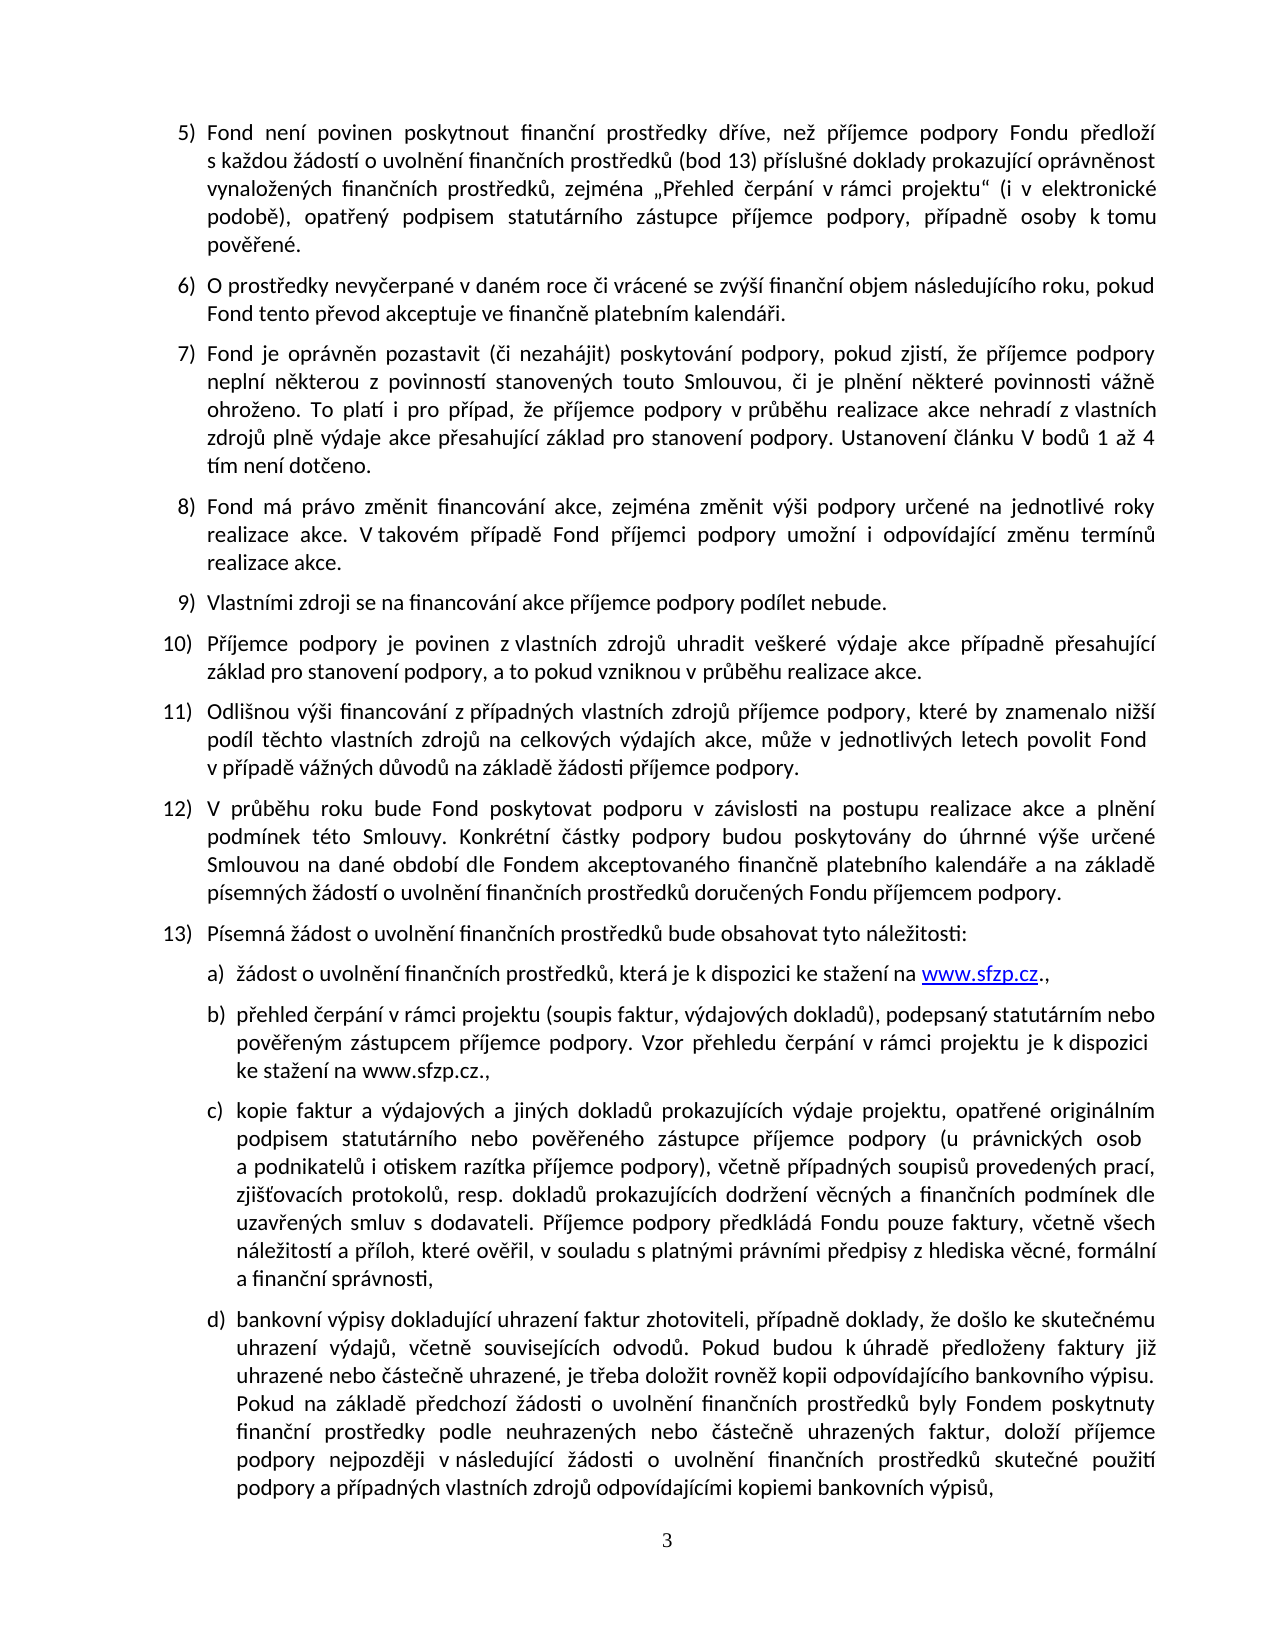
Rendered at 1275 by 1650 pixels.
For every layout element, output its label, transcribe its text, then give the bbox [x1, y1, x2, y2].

list Fond je oprávněn pozastavit (či nezahájit) poskytování podpory, pokud zjistí, že příjemce podpory neplní některou z povinností stanovených touto Smlouvou, či je plnění některé povinnosti vážně ohroženo. To platí i pro případ, že příjemce podpory v průběhu realizace akce nehradí z vlastních zdrojů plně výdaje akce přesahující základ pro stanovení podpory. Ustanovení článku V bodů 1 až 4 tím není dotčeno. [177, 339, 1157, 479]
list kopie faktur a výdajových a jiných dokladů prokazujících výdaje projektu, opatřené originálním podpisem statutárního nebo pověřeného zástupce příjemce podpory (u právnických osob a podnikatelů i otiskem razítka příjemce podpory), včetně případných soupisů provedených prací, zjišťovacích protokolů, resp. dokladů prokazujících dodržení věcných a finančních podmínek dle uzavřených smluv s dodavateli. Příjemce podpory předkládá Fondu pouze faktury, včetně všech náležitostí a příloh, které ověřil, v souladu s platnými právními předpisy z hlediska věcné, formální a finanční správnosti, [207, 1096, 1157, 1292]
list Příjemce podpory je povinen z vlastních zdrojů uhradit veškeré výdaje akce případně přesahující základ pro stanovení podpory, a to pokud vzniknou v průběhu realizace akce. [162, 629, 1157, 685]
list žádost o uvolnění finančních prostředků, která je k dispozici ke stažení na www.sfzp.cz., [207, 959, 1157, 987]
list V průběhu roku bude Fond poskytovat podporu v závislosti na postupu realizace akce a plnění podmínek této Smlouvy. Konkrétní částky podpory budou poskytovány do úhrnné výše určené Smlouvou na dané období dle Fondem akceptovaného finančně platebního kalendáře a na základě písemných žádostí o uvolnění finančních prostředků doručených Fondu příjemcem podpory. [162, 794, 1157, 906]
list Fond má právo změnit financování akce, zejména změnit výši podpory určené na jednotlivé roky realizace akce. V takovém případě Fond příjemci podpory umožní i odpovídající změnu termínů realizace akce. [177, 492, 1157, 576]
list Odlišnou výši financování z případných vlastních zdrojů příjemce podpory, které by znamenalo nižší podíl těchto vlastních zdrojů na celkových výdajích akce, může v jednotlivých letech povolit Fond v případě vážných důvodů na základě žádosti příjemce podpory. [162, 697, 1157, 782]
list bankovní výpisy dokladující uhrazení faktur zhotoviteli, případně doklady, že došlo ke skutečnému uhrazení výdajů, včetně souvisejících odvodů. Pokud budou k úhradě předloženy faktury již uhrazené nebo částečně uhrazené, je třeba doložit rovněž kopii odpovídajícího bankovního výpisu. Pokud na základě předchozí žádosti o uvolnění finančních prostředků byly Fondem poskytnuty finanční prostředky podle neuhrazených nebo částečně uhrazených faktur, doloží příjemce podpory nejpozději v následující žádosti o uvolnění finančních prostředků skutečné použití podpory a případných vlastních zdrojů odpovídajícími kopiemi bankovních výpisů, [207, 1305, 1157, 1501]
list Fond není povinen poskytnout finanční prostředky dříve, než příjemce podpory Fondu předloží s každou žádostí o uvolnění finančních prostředků (bod 13) příslušné doklady prokazující oprávněnost vynaložených finančních prostředků, zejména „Přehled čerpání v rámci projektu“ (i v elektronické podobě), opatřený podpisem statutárního zástupce příjemce podpory, případně osoby k tomu pověřené. [177, 118, 1157, 258]
list přehled čerpání v rámci projektu (soupis faktur, výdajových dokladů), podepsaný statutárním nebo pověřeným zástupcem příjemce podpory. Vzor přehledu čerpání v rámci projektu je k dispozici ke stažení na www.sfzp.cz., [207, 1000, 1157, 1084]
list Vlastními zdroji se na financování akce příjemce podpory podílet nebude. [177, 588, 1157, 616]
list Písemná žádost o uvolnění finančních prostředků bude obsahovat tyto náležitosti: [162, 919, 1157, 947]
list O prostředky nevyčerpané v daném roce či vrácené se zvýší finanční objem následujícího roku, pokud Fond tento převod akceptuje ve finančně platebním kalendáři. [177, 271, 1157, 327]
